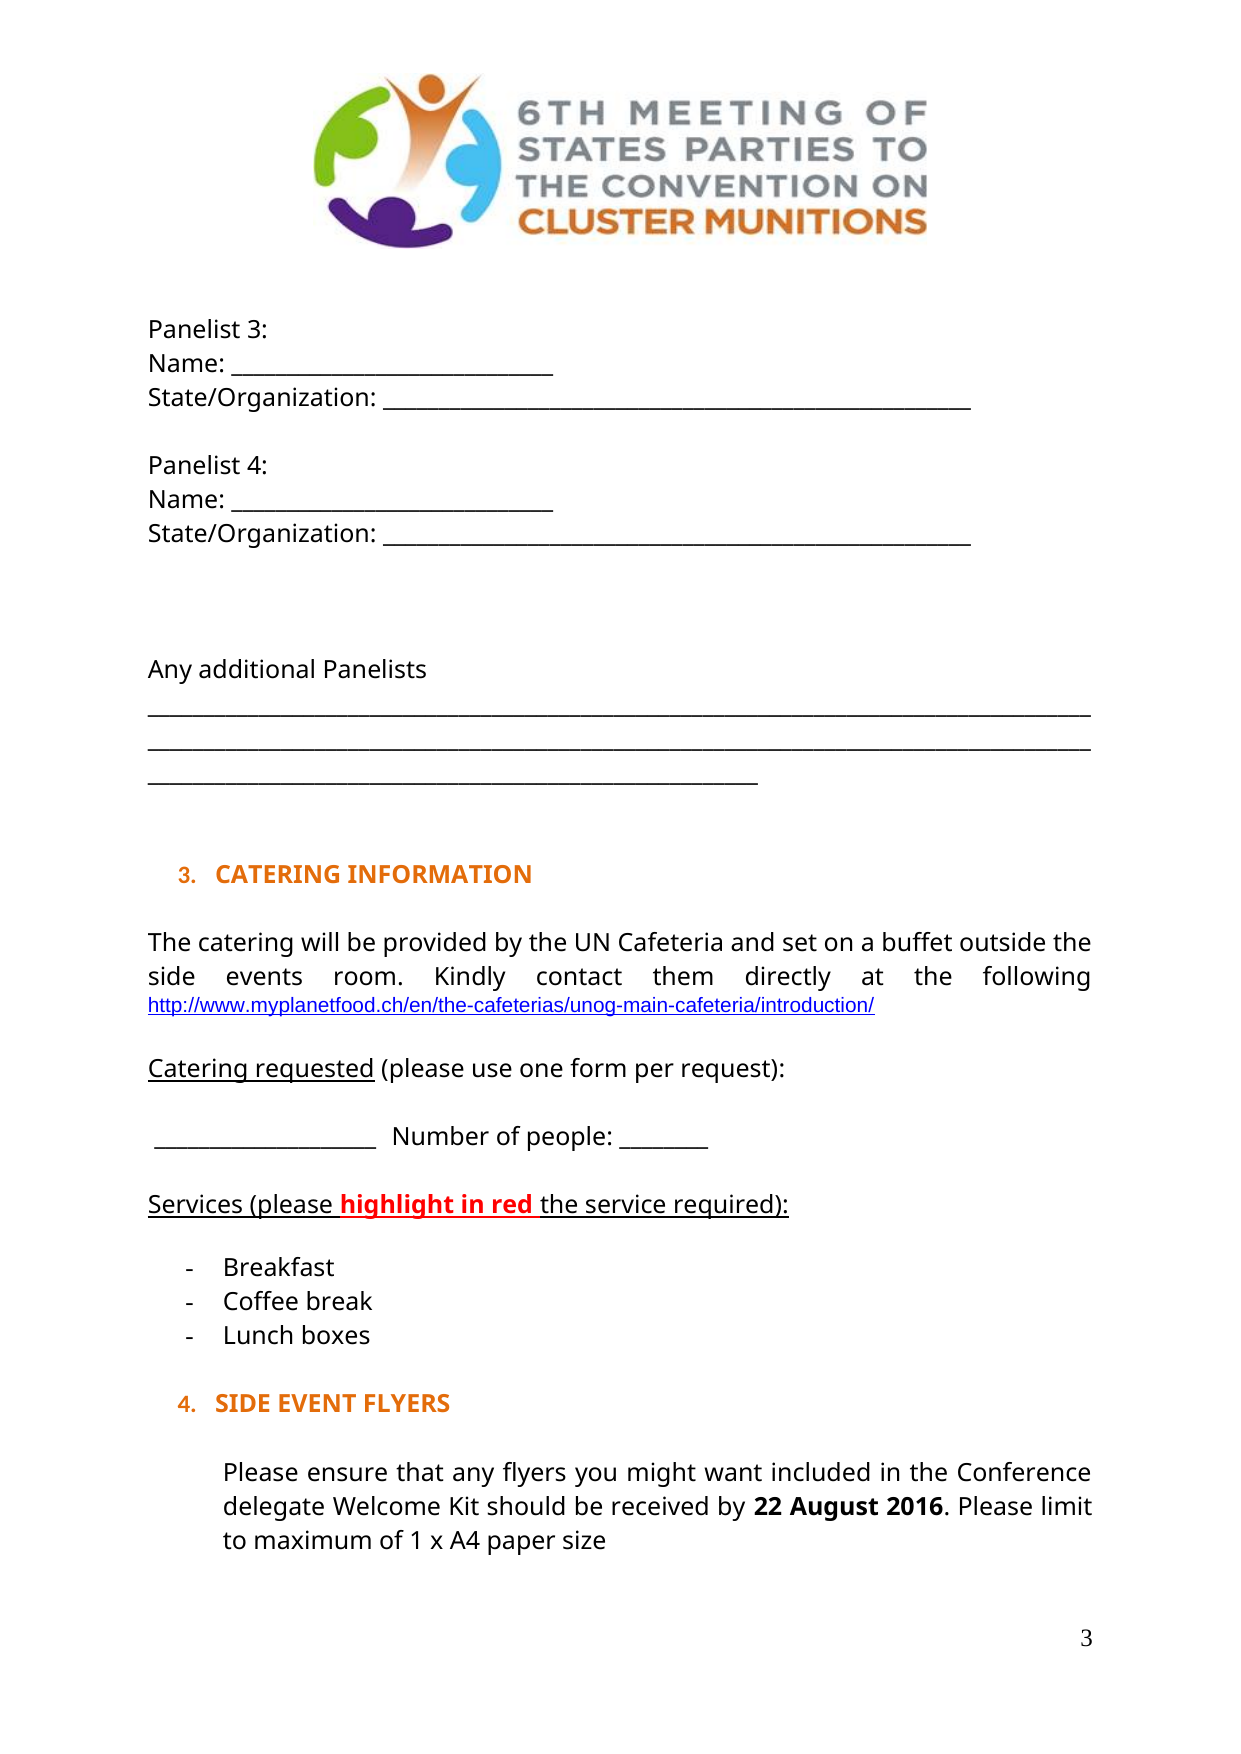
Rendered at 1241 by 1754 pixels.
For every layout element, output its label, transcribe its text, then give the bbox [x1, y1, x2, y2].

text State/Organization: _____________________________________________________ [148, 516, 1093, 550]
list Please ensure that any flyers you might want included in the Conference delegate Welcome Kit should be received by 22 August 2016. Please limit to maximum of 1 x A4 paper size [223, 1454, 1093, 1556]
list Coffee break [185, 1284, 1093, 1318]
text The catering will be provided by the UN Cafeteria and set on a buffet outside the side events room. Kindly contact them directly at the following http://www.myplanetfood.ch/en/the-cafeterias/unog-main-cafeteria/introduction/ [148, 925, 1093, 1017]
list Breakfast [185, 1250, 1093, 1284]
text Name: _____________________________ [148, 482, 1093, 516]
text Services (please highlight in red the service required): [148, 1187, 1093, 1221]
list SIDE EVENT FLYERS [177, 1386, 1093, 1420]
text Panelist 3: [148, 312, 1093, 346]
text Name: _____________________________ [148, 346, 1093, 380]
list CATERING INFORMATION [177, 857, 1093, 891]
picture [313, 73, 928, 249]
list Lunch boxes [185, 1318, 1093, 1352]
text ____________________ Number of people: ________ [148, 1119, 1093, 1153]
text Catering requested (please use one form per request): [148, 1051, 1093, 1085]
text _________________________________________________________________________________________________________________________________________________________________________________________________________________________________ [148, 686, 1093, 788]
text Panelist 4: [148, 448, 1093, 482]
text State/Organization: _____________________________________________________ [148, 380, 1093, 414]
text Any additional Panelists [148, 652, 1093, 686]
